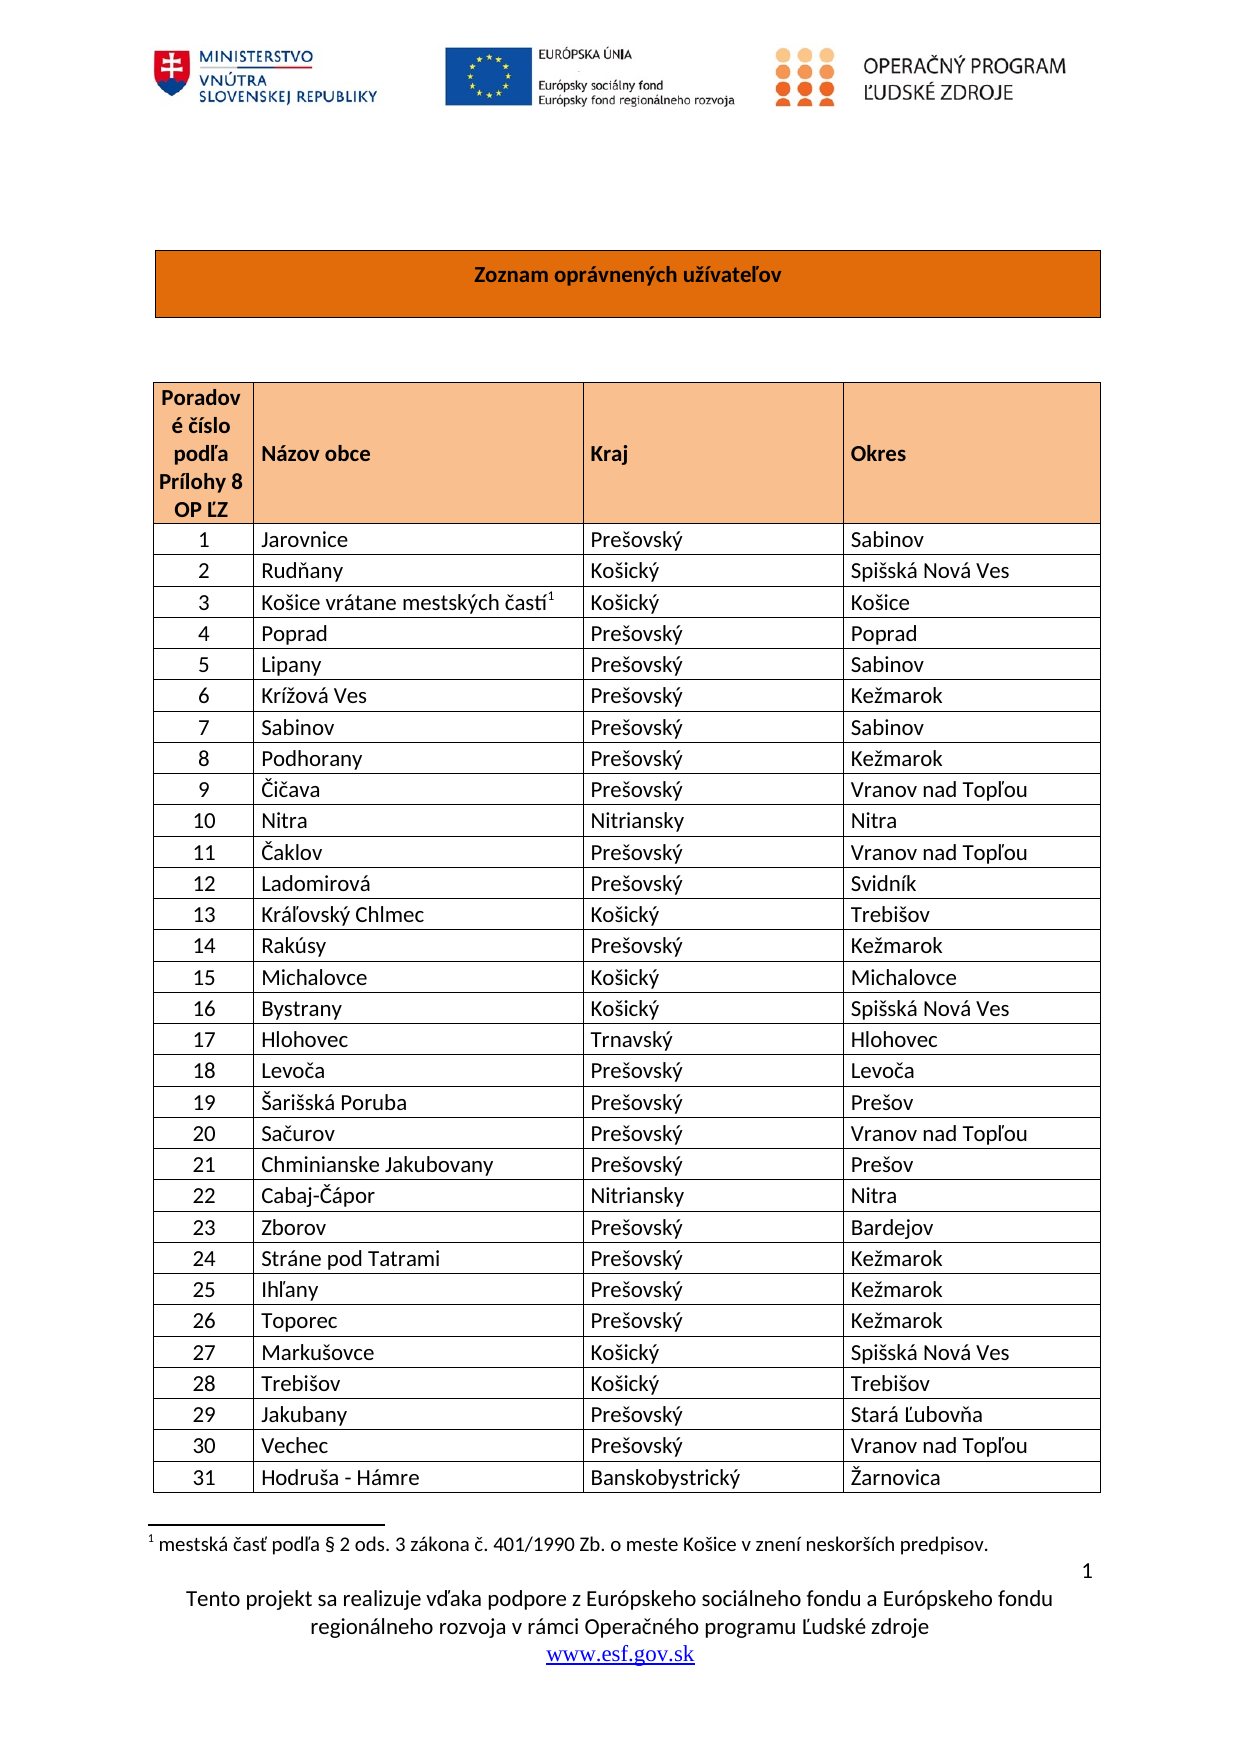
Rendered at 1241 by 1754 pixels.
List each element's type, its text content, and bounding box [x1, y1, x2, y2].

table_cell Levoča [844, 1055, 1100, 1086]
table_cell Lipany [254, 649, 583, 679]
table_cell Svidník [844, 868, 1100, 898]
table_cell Prešovský [584, 1149, 843, 1179]
table_cell 30 [154, 1430, 253, 1461]
table_cell 16 [154, 993, 253, 1023]
table_cell 31 [154, 1462, 253, 1492]
table_cell 21 [154, 1149, 253, 1179]
table_cell 14 [154, 930, 253, 961]
table_header Zoznam oprávnených užívateľov [156, 251, 1100, 317]
table_cell Prešovský [584, 1305, 843, 1336]
table_cell Kežmarok [844, 1243, 1100, 1273]
table_cell Nitra [844, 805, 1100, 836]
table_cell Košický [584, 1337, 843, 1367]
table_cell Bystrany [254, 993, 583, 1023]
table_cell Spišská Nová Ves [844, 993, 1100, 1023]
table_cell 25 [154, 1274, 253, 1304]
table_cell 27 [154, 1337, 253, 1367]
table_cell 12 [154, 868, 253, 898]
table_cell Prešovský [584, 1212, 843, 1242]
table_cell Prešovský [584, 680, 843, 711]
table_cell Prešovský [584, 618, 843, 648]
table_cell Kežmarok [844, 680, 1100, 711]
table_cell 17 [154, 1024, 253, 1054]
table_cell Hodruša - Hámre [254, 1462, 583, 1492]
table_cell Rakúsy [254, 930, 583, 961]
table_cell Prešovský [584, 1087, 843, 1117]
table_cell Hlohovec [254, 1024, 583, 1054]
table_cell Sačurov [254, 1118, 583, 1148]
table_cell Kráľovský Chlmec [254, 899, 583, 929]
table_cell Bardejov [844, 1212, 1100, 1242]
table_cell Ihľany [254, 1274, 583, 1304]
table_cell Prešov [844, 1149, 1100, 1179]
table_cell Košický [584, 899, 843, 929]
table_cell 11 [154, 837, 253, 867]
table_cell Nitra [844, 1180, 1100, 1211]
table_cell Nitriansky [584, 805, 843, 836]
table_cell Kežmarok [844, 743, 1100, 773]
table_cell Poprad [254, 618, 583, 648]
table_cell Košický [584, 993, 843, 1023]
table_cell 19 [154, 1087, 253, 1117]
table_cell Cabaj-Čápor [254, 1180, 583, 1211]
table_cell Stráne pod Tatrami [254, 1243, 583, 1273]
table_header Poradové číslo podľa Prílohy 8 OP ĽZ [154, 383, 253, 523]
table_cell Jarovnice [254, 524, 583, 554]
table_cell Prešovský [584, 743, 843, 773]
table_cell Prešovský [584, 1430, 843, 1461]
table_cell 20 [154, 1118, 253, 1148]
table_cell Prešovský [584, 930, 843, 961]
table_header Okres [844, 383, 1100, 523]
table_cell 5 [154, 649, 253, 679]
table_cell Prešovský [584, 868, 843, 898]
table_cell 4 [154, 618, 253, 648]
table_cell Žarnovica [844, 1462, 1100, 1492]
table_cell Čaklov [254, 837, 583, 867]
table_cell Prešovský [584, 1243, 843, 1273]
table_cell Košický [584, 1368, 843, 1398]
table_cell 26 [154, 1305, 253, 1336]
picture [147, 44, 1084, 110]
table_cell 10 [154, 805, 253, 836]
table_cell Sabinov [844, 649, 1100, 679]
table_cell 3 [154, 587, 253, 617]
table_cell Nitra [254, 805, 583, 836]
table_cell 15 [154, 962, 253, 992]
table_cell Michalovce [844, 962, 1100, 992]
table_cell 8 [154, 743, 253, 773]
table_cell Vranov nad Topľou [844, 1430, 1100, 1461]
table_cell Spišská Nová Ves [844, 555, 1100, 586]
table_cell 18 [154, 1055, 253, 1086]
table_cell Krížová Ves [254, 680, 583, 711]
table_cell Prešovský [584, 712, 843, 742]
table_cell 13 [154, 899, 253, 929]
table_cell Šarišská Poruba [254, 1087, 583, 1117]
table_cell Sabinov [844, 712, 1100, 742]
table_cell Trebišov [844, 899, 1100, 929]
table_cell Vranov nad Topľou [844, 837, 1100, 867]
table_cell 2 [154, 555, 253, 586]
table_cell Prešovský [584, 1274, 843, 1304]
table_cell Vranov nad Topľou [844, 774, 1100, 804]
table_cell Zborov [254, 1212, 583, 1242]
table_cell 28 [154, 1368, 253, 1398]
table_cell Toporec [254, 1305, 583, 1336]
table_cell Čičava [254, 774, 583, 804]
table_cell Košice [844, 587, 1100, 617]
table_cell Prešovský [584, 1055, 843, 1086]
table_cell 24 [154, 1243, 253, 1273]
table_cell Stará Ľubovňa [844, 1399, 1100, 1429]
table_cell Rudňany [254, 555, 583, 586]
table_cell Markušovce [254, 1337, 583, 1367]
table_cell Kežmarok [844, 1274, 1100, 1304]
table_cell Kežmarok [844, 930, 1100, 961]
table_cell Vechec [254, 1430, 583, 1461]
table_header Názov obce [254, 383, 583, 523]
table_cell 1 [154, 524, 253, 554]
table_cell Prešovský [584, 774, 843, 804]
table_cell Prešovský [584, 1118, 843, 1148]
table_cell Košický [584, 587, 843, 617]
table_cell 7 [154, 712, 253, 742]
table_cell Sabinov [844, 524, 1100, 554]
table_cell Michalovce [254, 962, 583, 992]
table_cell Jakubany [254, 1399, 583, 1429]
table_cell Košický [584, 962, 843, 992]
table_cell Spišská Nová Ves [844, 1337, 1100, 1367]
table_cell Levoča [254, 1055, 583, 1086]
table_cell Prešovský [584, 524, 843, 554]
table_cell 6 [154, 680, 253, 711]
table_cell Podhorany [254, 743, 583, 773]
table_cell Košický [584, 555, 843, 586]
table_cell Trebišov [844, 1368, 1100, 1398]
table_cell Prešovský [584, 1399, 843, 1429]
table_cell Nitriansky [584, 1180, 843, 1211]
table_cell 9 [154, 774, 253, 804]
table_cell Trnavský [584, 1024, 843, 1054]
table_cell Poprad [844, 618, 1100, 648]
table_cell 29 [154, 1399, 253, 1429]
table_cell Košice vrátane mestských častí [254, 587, 583, 617]
table_cell Ladomirová [254, 868, 583, 898]
table_header Kraj [584, 383, 843, 523]
table_cell Hlohovec [844, 1024, 1100, 1054]
table_cell Prešovský [584, 649, 843, 679]
table_cell 23 [154, 1212, 253, 1242]
table_cell Prešovský [584, 837, 843, 867]
table_cell Trebišov [254, 1368, 583, 1398]
table_cell Prešov [844, 1087, 1100, 1117]
table_cell Kežmarok [844, 1305, 1100, 1336]
table_cell Banskobystrický [584, 1462, 843, 1492]
table_cell 22 [154, 1180, 253, 1211]
table_cell Chminianske Jakubovany [254, 1149, 583, 1179]
table_cell Vranov nad Topľou [844, 1118, 1100, 1148]
table_cell Sabinov [254, 712, 583, 742]
